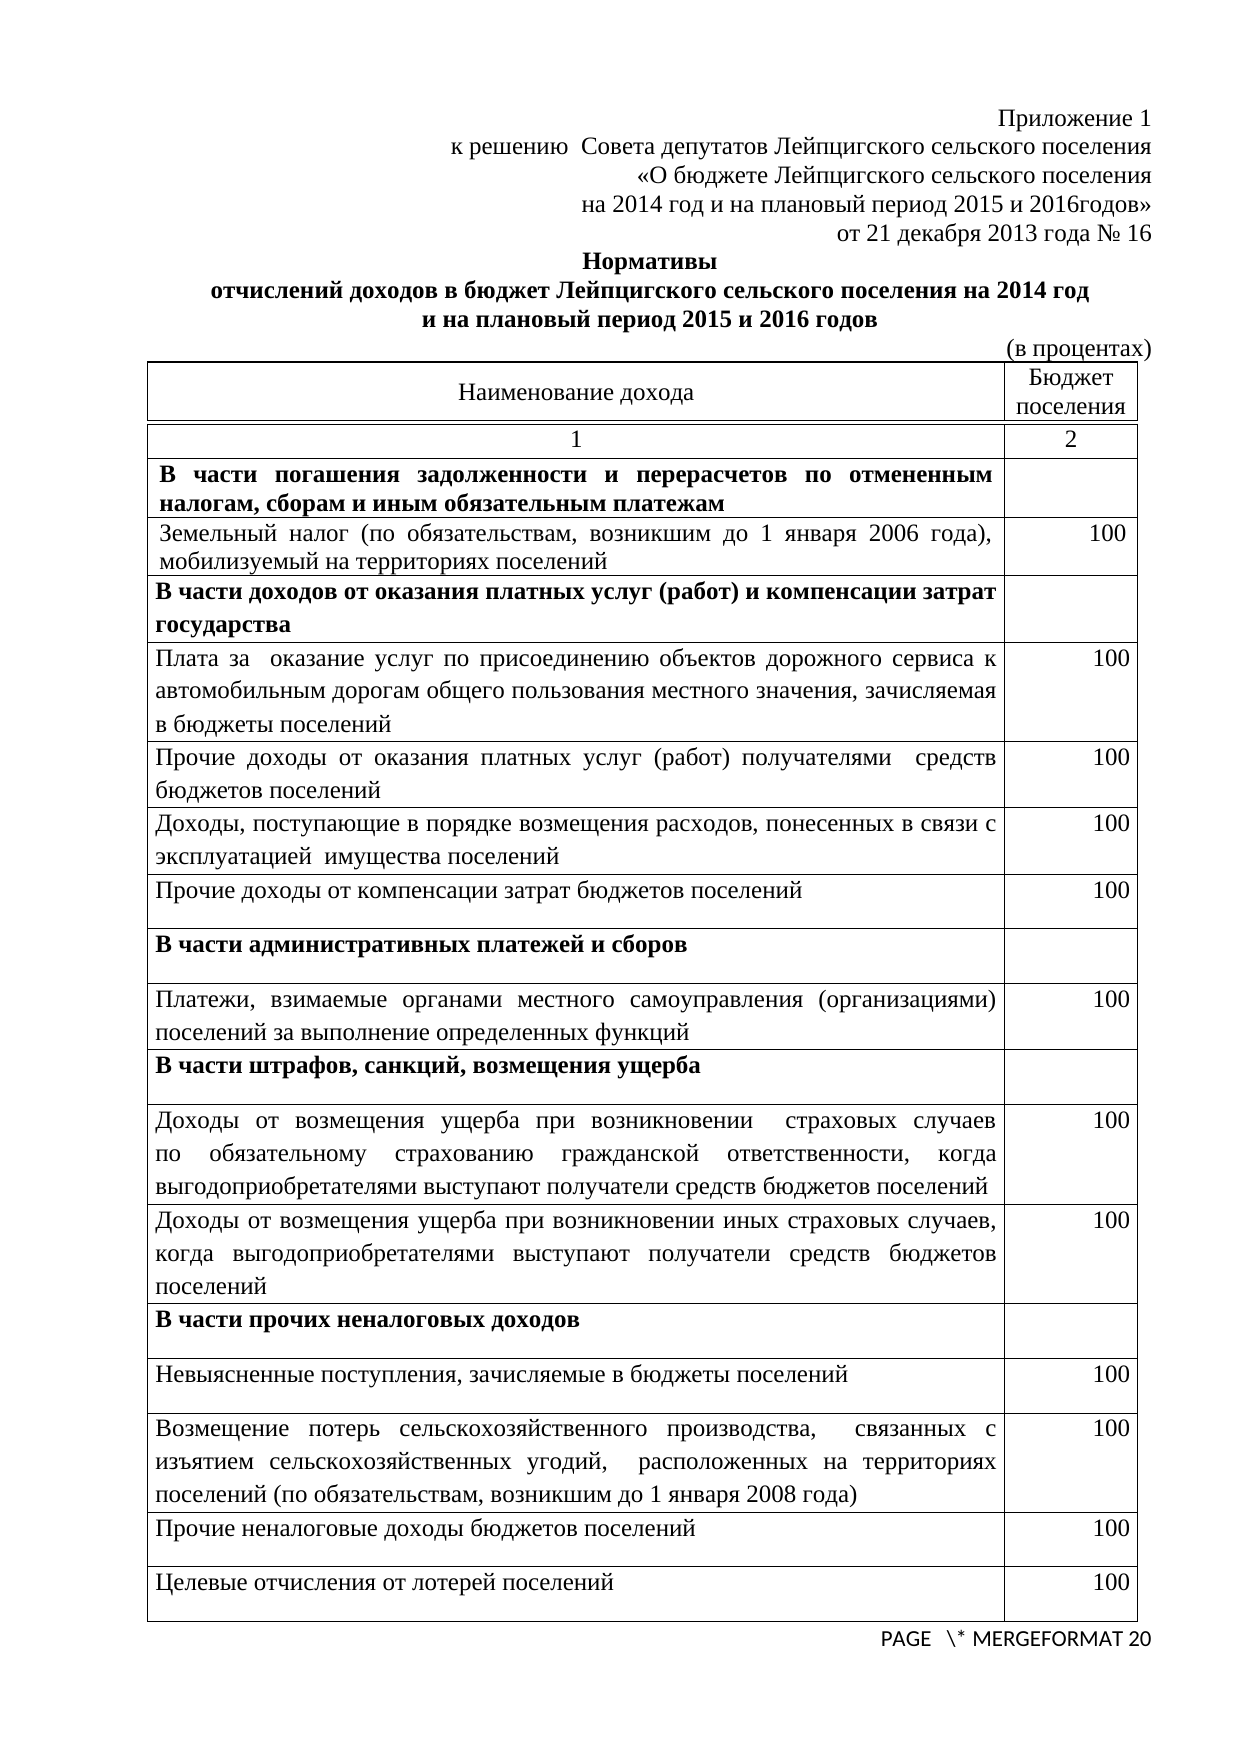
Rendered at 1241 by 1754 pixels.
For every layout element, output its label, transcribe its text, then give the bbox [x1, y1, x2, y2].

table_cell Невыясненные поступления, зачисляемые в бюджеты поселений [148, 1359, 1004, 1412]
table_cell В части прочих неналоговых доходов [148, 1304, 1004, 1358]
text «О бюджете Лейпцигского сельского поселения [148, 160, 1152, 189]
table_cell 100 [1005, 518, 1137, 575]
table_cell В части доходов от оказания платных услуг (работ) и компенсации затрат государства [148, 576, 1004, 642]
table_cell 100 [1005, 1105, 1137, 1204]
text и на плановый период 2015 и 2016 годов [148, 304, 1152, 333]
table_cell Прочие доходы от оказания платных услуг (работ) получателями средств бюджетов поселений [148, 742, 1004, 807]
text (в процентах) [148, 333, 1152, 361]
table_cell Доходы от возмещения ущерба при возникновении страховых случаев по обязательному страхованию гражданской ответственности, когда выгодоприобретателями выступают получатели средств бюджетов поселений [148, 1105, 1004, 1204]
table_cell 100 [1005, 984, 1137, 1049]
table_cell В части штрафов, санкций, возмещения ущерба [148, 1050, 1004, 1104]
table_cell [1005, 1050, 1137, 1104]
table_header 1 [148, 425, 1004, 458]
text Приложение 1 [148, 103, 1152, 131]
table_header Наименование дохода [148, 363, 1004, 420]
table_cell 100 [1005, 1567, 1137, 1621]
table_cell Целевые отчисления от лотерей поселений [148, 1567, 1004, 1621]
table_cell Прочие неналоговые доходы бюджетов поселений [148, 1513, 1004, 1566]
text к решению Совета депутатов Лейпцигского сельского поселения [148, 131, 1152, 160]
table_cell 100 [1005, 742, 1137, 807]
table_cell Земельный налог (по обязательствам, возникшим до 1 января 2006 года), мобилизуемый на территориях поселений [148, 518, 1004, 575]
table_header 2 [1005, 425, 1137, 458]
table_cell 100 [1005, 808, 1137, 874]
text от 21 декабря 2013 года № 16 [148, 218, 1152, 246]
table_cell [1005, 459, 1137, 517]
table_header Бюджет поселения [1005, 363, 1137, 420]
table_cell 100 [1005, 1414, 1137, 1512]
table_cell В части погашения задолженности и перерасчетов по отмененным налогам, сборам и иным обязательным платежам [148, 459, 1004, 517]
table_cell [1005, 929, 1137, 983]
table_cell Доходы, поступающие в порядке возмещения расходов, понесенных в связи с эксплуатацией имущества поселений [148, 808, 1004, 874]
table_cell Платежи, взимаемые органами местного самоуправления (организациями) поселений за выполнение определенных функций [148, 984, 1004, 1049]
table_cell Возмещение потерь сельскохозяйственного производства, связанных с изъятием сельскохозяйственных угодий, расположенных на территориях поселений (по обязательствам, возникшим до 1 января 2008 года) [148, 1414, 1004, 1512]
table_cell Плата за оказание услуг по присоединению объектов дорожного сервиса к автомобильным дорогам общего пользования местного значения, зачисляемая в бюджеты поселений [148, 643, 1004, 741]
table_cell Доходы от возмещения ущерба при возникновении иных страховых случаев, когда выгодоприобретателями выступают получатели средств бюджетов поселений [148, 1205, 1004, 1303]
table_cell [1005, 1304, 1137, 1358]
text Нормативы [148, 246, 1152, 275]
text на 2014 год и на плановый период 2015 и 2016годов» [148, 189, 1152, 218]
table_cell 100 [1005, 875, 1137, 928]
table_cell Прочие доходы от компенсации затрат бюджетов поселений [148, 875, 1004, 928]
table_cell 100 [1005, 1205, 1137, 1303]
table_cell [1005, 576, 1137, 642]
table_cell В части административных платежей и сборов [148, 929, 1004, 983]
text отчислений доходов в бюджет Лейпцигского сельского поселения на 2014 год [148, 275, 1152, 304]
table_cell 100 [1005, 1513, 1137, 1566]
table_cell 100 [1005, 1359, 1137, 1412]
table_cell 100 [1005, 643, 1137, 741]
